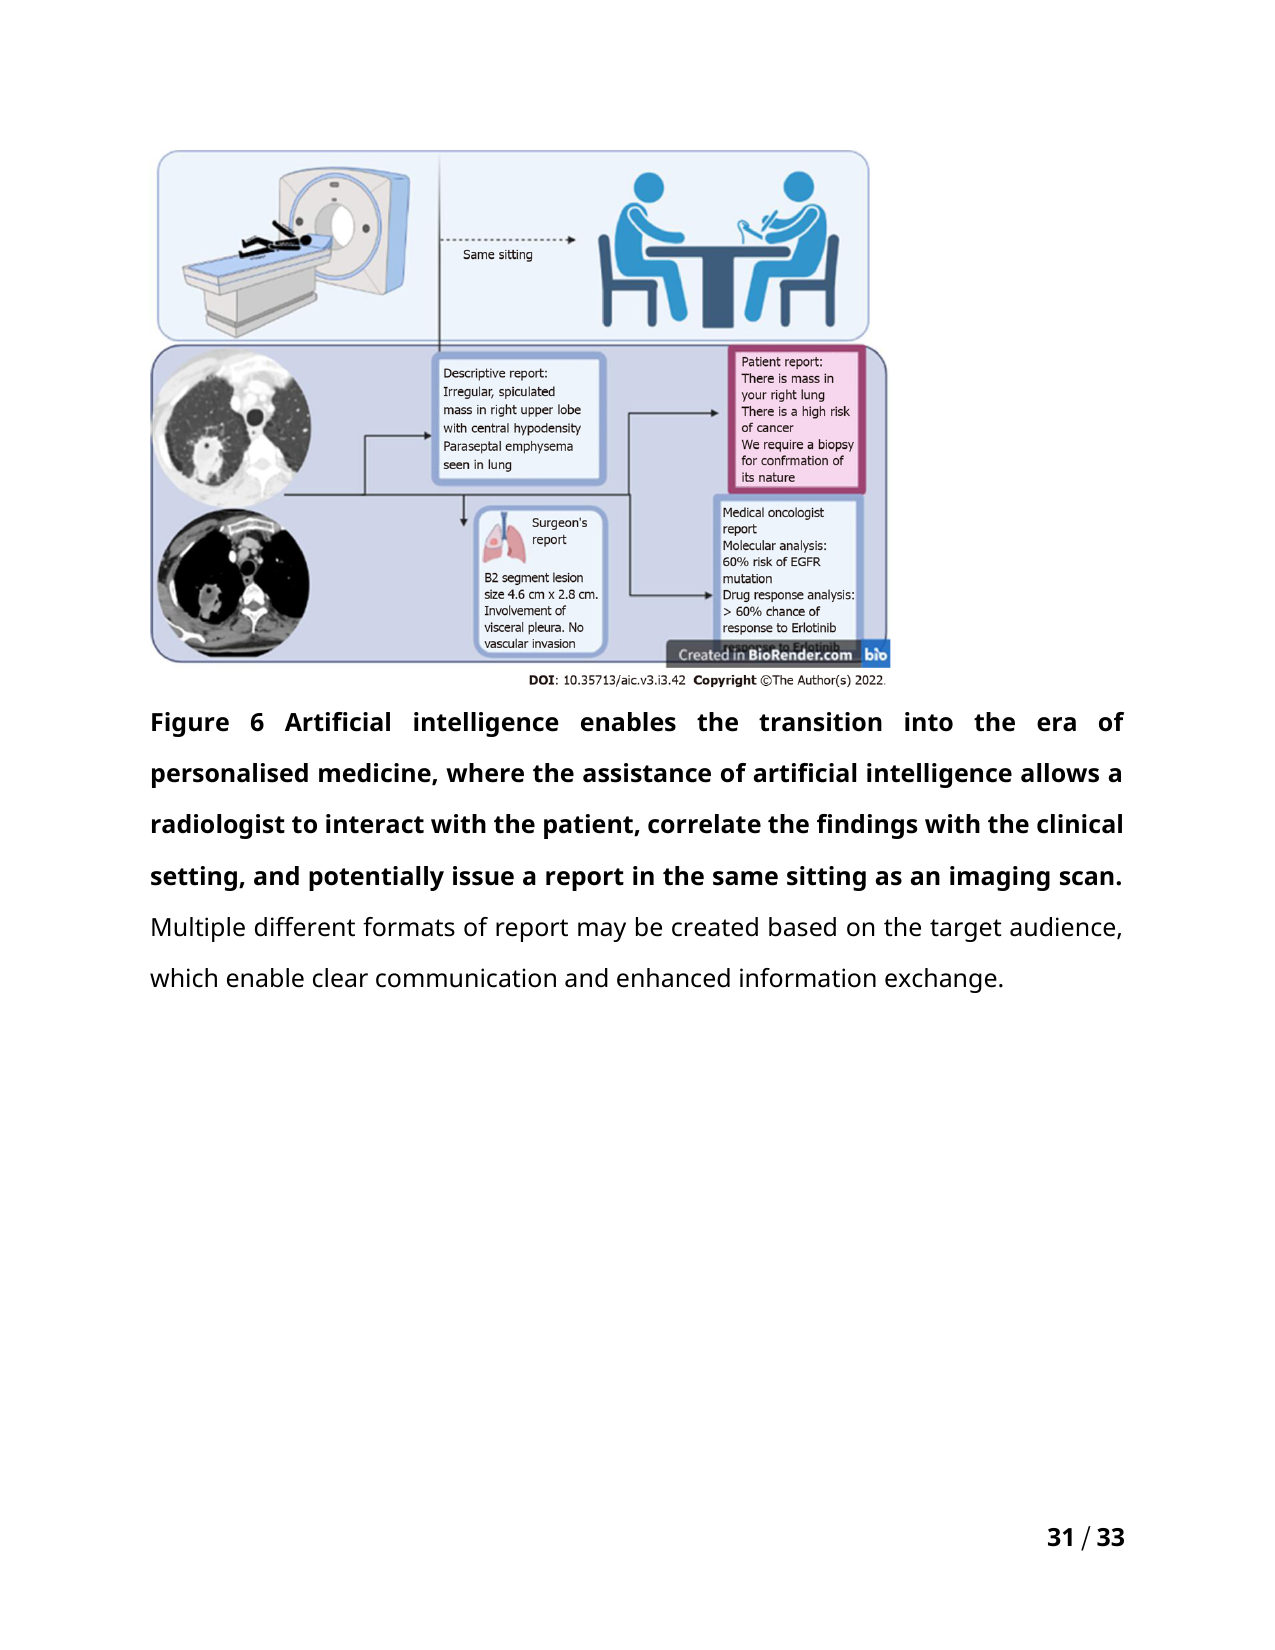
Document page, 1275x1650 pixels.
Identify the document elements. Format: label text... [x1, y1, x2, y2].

picture [150, 150, 891, 691]
text Figure 6 Artificial intelligence enables the transition into the era of personalised medicine, where the assistance of artificial intelligence allows a radiologist to interact with the patient, correlate the findings with the clinical setting, and potentially issue a report in the same sitting as an imaging scan. Multiple different formats of report may be created based on the target audience, which enable clear communication and enhanced information exchange. [150, 705, 1125, 994]
